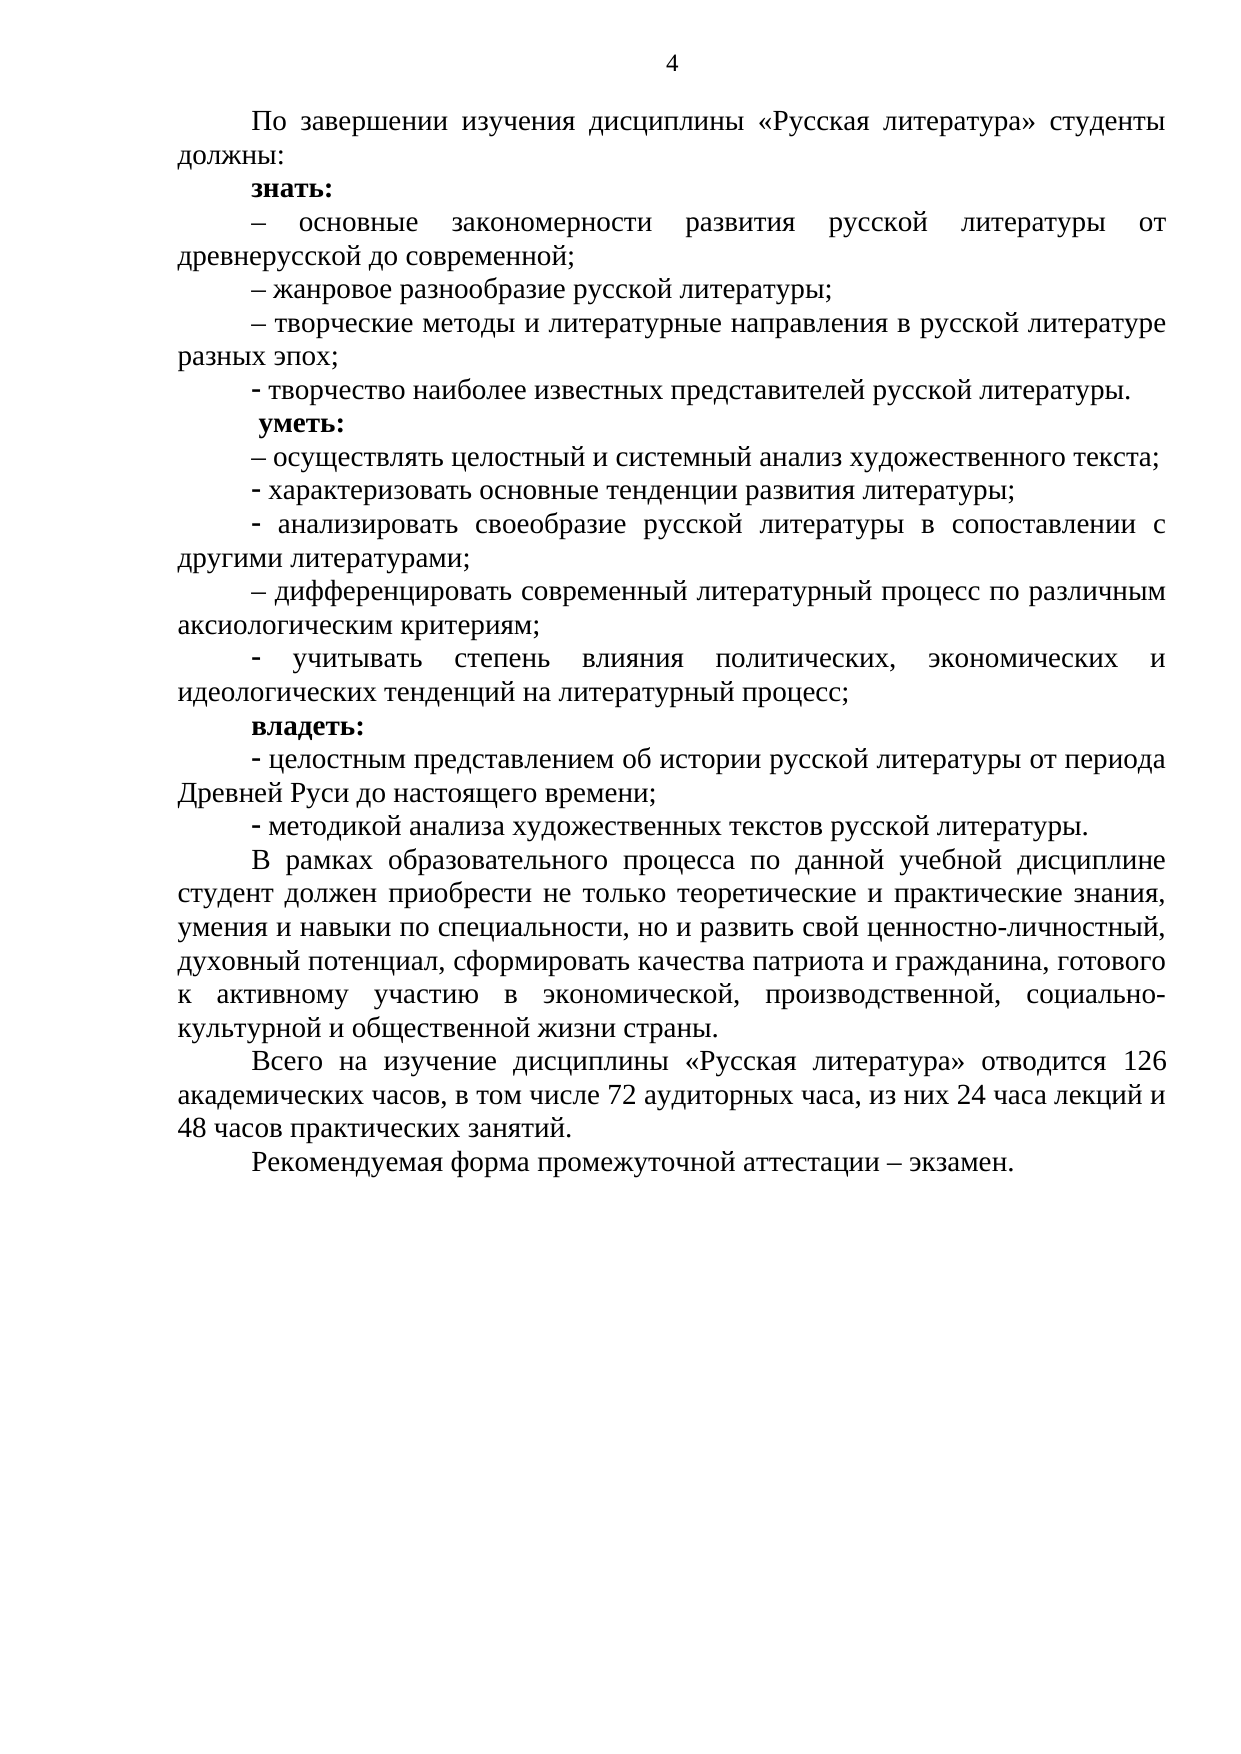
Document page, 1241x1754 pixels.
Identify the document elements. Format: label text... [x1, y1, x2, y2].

text владеть: [177, 708, 1167, 741]
text По завершении изучения дисциплины «Русская литература» студенты должны: [177, 103, 1167, 171]
text – жанровое разнообразие русской литературы; [177, 271, 1167, 305]
text – творческие методы и литературные направления в русской литературе разных эпох; [177, 305, 1167, 372]
text – осуществлять целостный и системный анализ художественного текста; [177, 439, 1167, 472]
text – основные закономерности развития русской литературы от древнерусской до современной; [177, 204, 1167, 271]
text учитывать степень влияния политических, экономических и идеологических тенденций на литературный процесс; [177, 640, 1167, 708]
text методикой анализа художественных текстов русской литературы. [177, 808, 1167, 842]
text целостным представлением об истории русской литературы от периода Древней Руси до настоящего времени; [177, 741, 1167, 808]
text творчество наиболее известных представителей русской литературы. [177, 372, 1167, 405]
text знать: [177, 171, 1167, 204]
text Рекомендуемая форма промежуточной аттестации – экзамен. [177, 1144, 1167, 1177]
text Всего на изучение дисциплины «Русская литература» отводится 126 академических часов, в том числе 72 аудиторных часа, из них 24 часа лекций и 48 часов практических занятий. [177, 1043, 1167, 1144]
text – дифференцировать современный литературный процесс по различным аксиологическим критериям; [177, 573, 1167, 640]
text уметь: [177, 405, 1167, 439]
text В рамках образовательного процесса по данной учебной дисциплине студент должен приобрести не только теоретические и практические знания, умения и навыки по специальности, но и развить свой ценностно-личностный, духовный потенциал, сформировать качества патриота и гражданина, готового к активному участию в экономической, производственной, социально-культурной и общественной жизни страны. [177, 842, 1167, 1043]
text характеризовать основные тенденции развития литературы; [177, 472, 1167, 506]
text анализировать своеобразие русской литературы в сопоставлении с другими литературами; [177, 506, 1167, 573]
